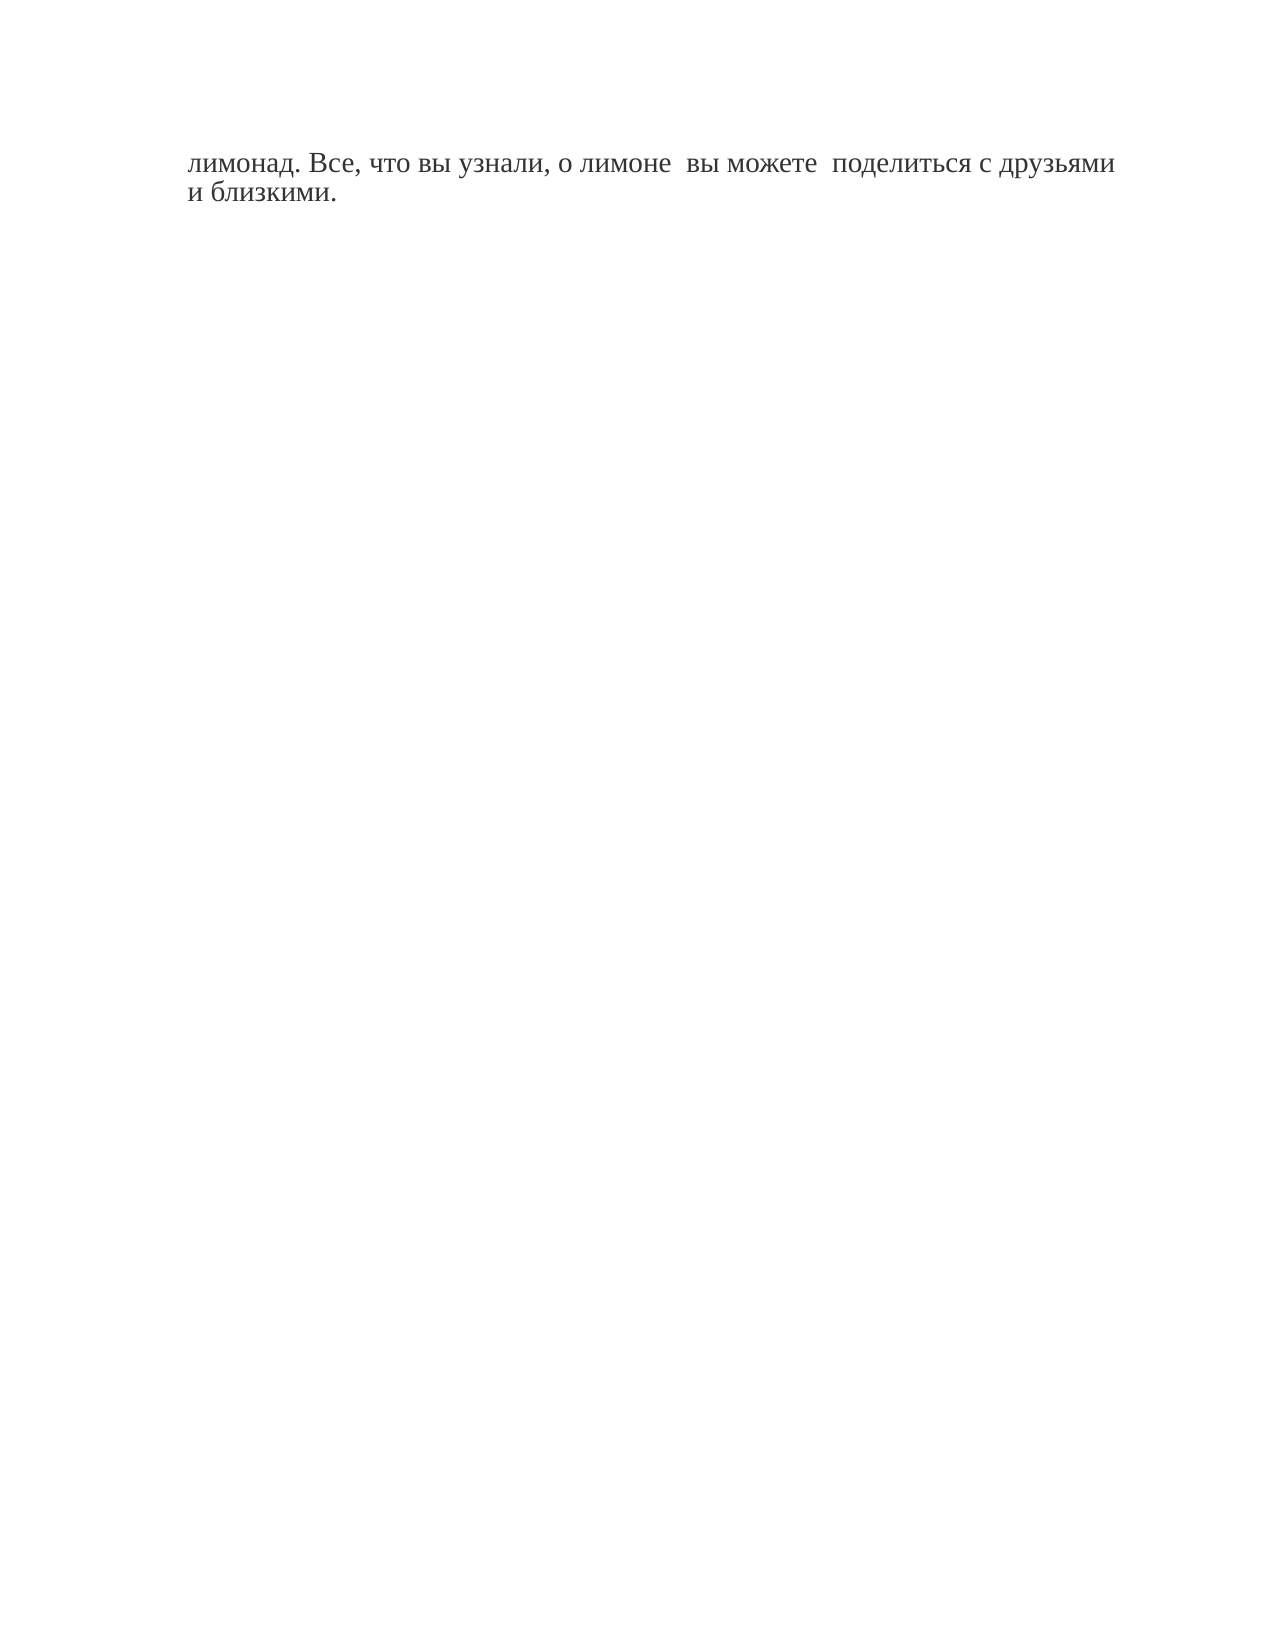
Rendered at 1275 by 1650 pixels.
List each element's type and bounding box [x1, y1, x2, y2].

text [187, 150, 1125, 207]
